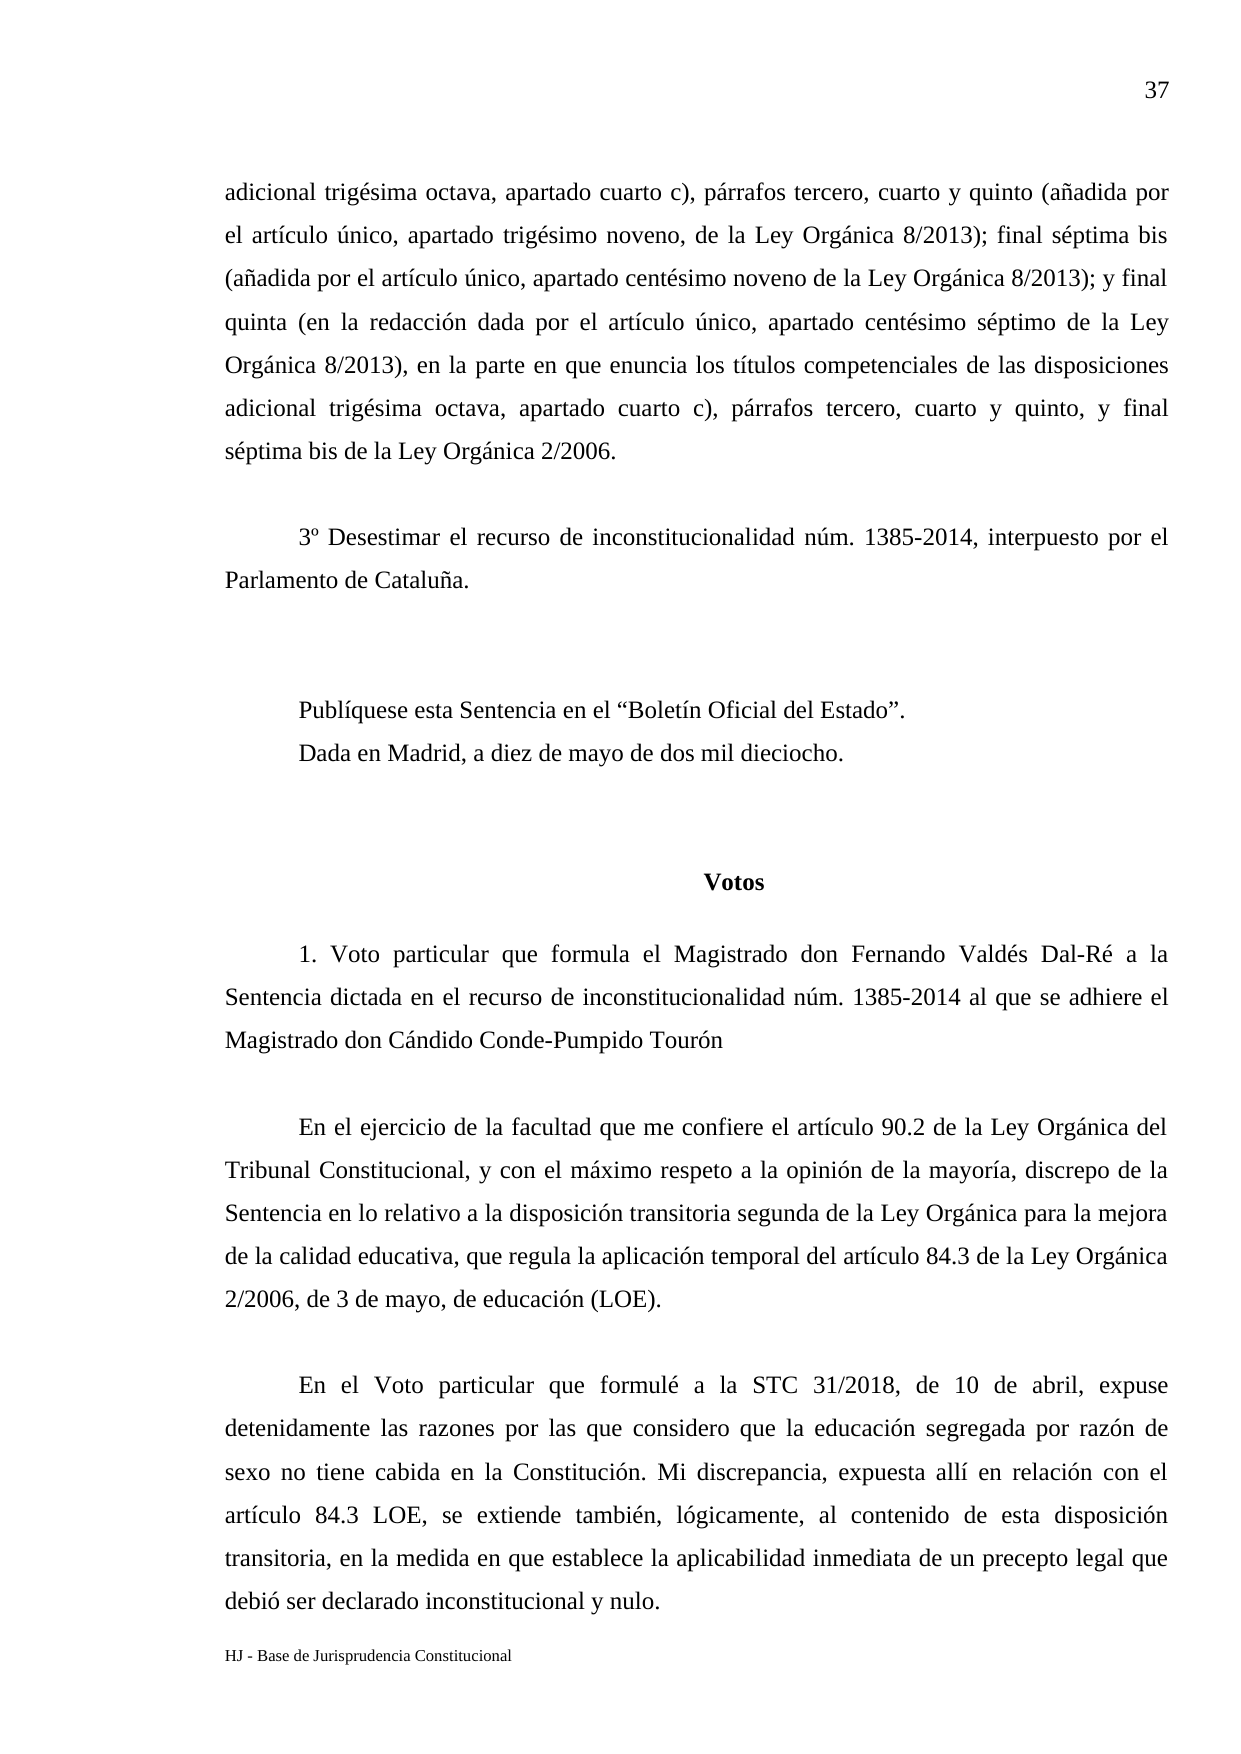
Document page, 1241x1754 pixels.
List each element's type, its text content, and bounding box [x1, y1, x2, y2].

text Dada en Madrid, a diez de mayo de dos mil dieciocho. [224, 738, 1169, 767]
text 1. Voto particular que formula el Magistrado don Fernando Valdés Dal-Ré a la Sentencia dictada en el recurso de inconstitucionalidad núm. 1385-2014 al que se adhiere el Magistrado don Cándido Conde-Pumpido Tourón [224, 939, 1169, 1054]
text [224, 177, 1169, 465]
text 3º Desestimar el recurso de inconstitucionalidad núm. 1385-2014, interpuesto por el Parlamento de Cataluña. [224, 522, 1169, 594]
text En el ejercicio de la facultad que me confiere el artículo 90.2 de la Ley Orgánica del Tribunal Constitucional, y con el máximo respeto a la opinión de la mayoría, discrepo de la Sentencia en lo relativo a la disposición transitoria segunda de la Ley Orgánica para la mejora de la calidad educativa, que regula la aplicación temporal del artículo 84.3 de la Ley Orgánica 2/2006, de 3 de mayo, de educación (LOE). [224, 1112, 1169, 1313]
text En el Voto particular que formulé a la STC 31/2018, de 10 de abril, expuse detenidamente las razones por las que considero que la educación segregada por razón de sexo no tiene cabida en la Constitución. Mi discrepancia, expuesta allí en relación con el artículo 84.3 LOE, se extiende también, lógicamente, al contenido de esta disposición transitoria, en la medida en que establece la aplicabilidad inmediata de un precepto legal que debió ser declarado inconstitucional y nulo. [224, 1370, 1169, 1615]
subtitle Votos [224, 867, 1169, 896]
text Publíquese esta Sentencia en el “Boletín Oficial del Estado”. [224, 695, 1169, 723]
